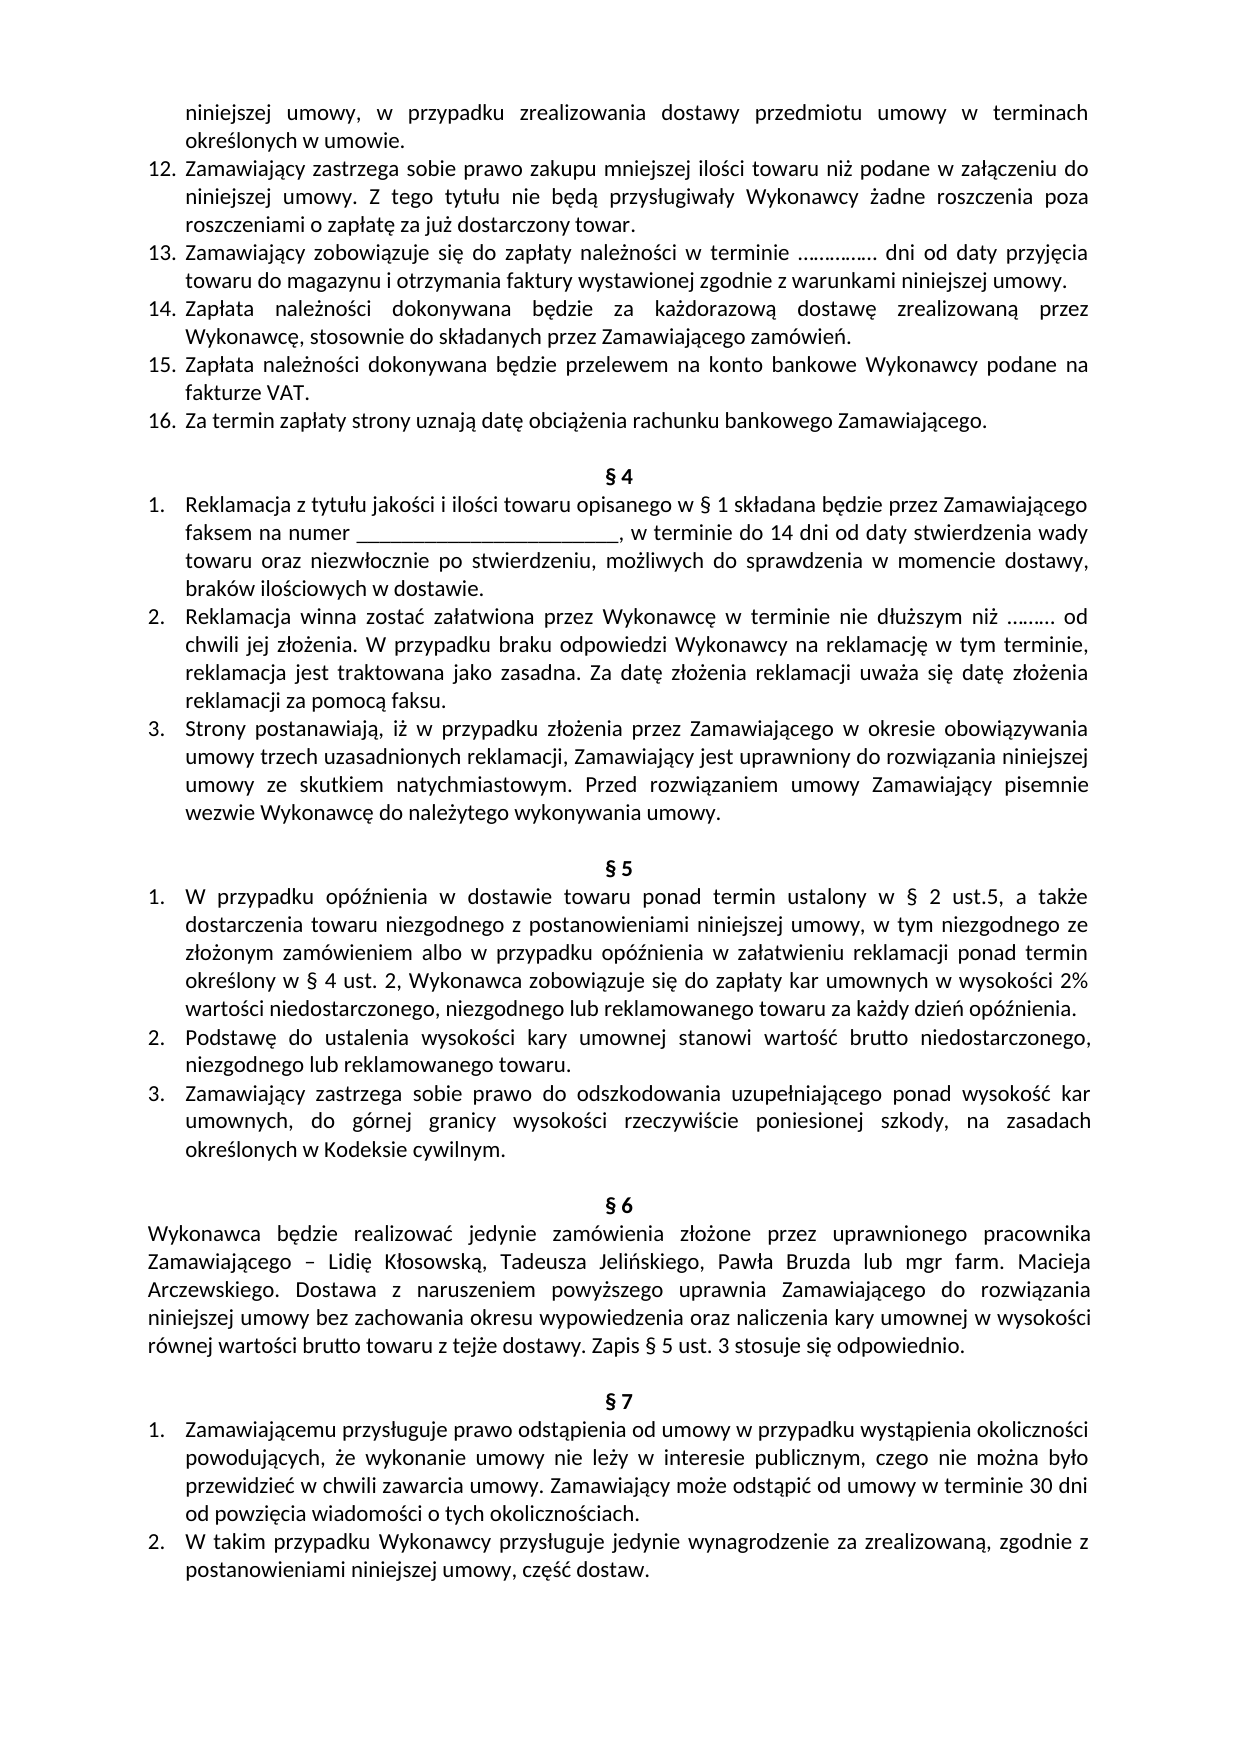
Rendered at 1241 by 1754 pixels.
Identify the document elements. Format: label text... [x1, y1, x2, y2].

list Za termin zapłaty strony uznają datę obciążenia rachunku bankowego Zamawiającego. [148, 406, 1090, 434]
text § 5 [148, 854, 1090, 882]
text § 4 [148, 462, 1090, 490]
list W takim przypadku Wykonawcy przysługuje jedynie wynagrodzenie za zrealizowaną, zgodnie z postanowieniami niniejszej umowy, część dostaw. [148, 1527, 1090, 1583]
list Zapłata należności dokonywana będzie za każdorazową dostawę zrealizowaną przez Wykonawcę, stosownie do składanych przez Zamawiającego zamówień. [148, 294, 1090, 350]
text Wykonawca będzie realizować jedynie zamówienia złożone przez uprawnionego pracownika Zamawiającego – Lidię Kłosowską, Tadeusza Jelińskiego, Pawła Bruzda lub mgr farm. Macieja Arczewskiego. Dostawa z naruszeniem powyższego uprawnia Zamawiającego do rozwiązania niniejszej umowy bez zachowania okresu wypowiedzenia oraz naliczenia kary umownej w wysokości równej wartości brutto towaru z tejże dostawy. Zapis § 5 ust. 3 stosuje się odpowiednio. [148, 1219, 1092, 1359]
list Zamawiającemu przysługuje prawo odstąpienia od umowy w przypadku wystąpienia okoliczności powodujących, że wykonanie umowy nie leży w interesie publicznym, czego nie można było przewidzieć w chwili zawarcia umowy. Zamawiający może odstąpić od umowy w terminie 30 dni od powzięcia wiadomości o tych okolicznościach. [148, 1415, 1090, 1527]
list Strony postanawiają, iż w przypadku złożenia przez Zamawiającego w okresie obowiązywania umowy trzech uzasadnionych reklamacji, Zamawiający jest uprawniony do rozwiązania niniejszej umowy ze skutkiem natychmiastowym. Przed rozwiązaniem umowy Zamawiający pisemnie wezwie Wykonawcę do należytego wykonywania umowy. [148, 714, 1090, 826]
list Reklamacja winna zostać załatwiona przez Wykonawcę w terminie nie dłuższym niż ……… od chwili jej złożenia. W przypadku braku odpowiedzi Wykonawcy na reklamację w tym terminie, reklamacja jest traktowana jako zasadna. Za datę złożenia reklamacji uważa się datę złożenia reklamacji za pomocą faksu. [148, 602, 1090, 714]
list Reklamacja z tytułu jakości i ilości towaru opisanego w § 1 składana będzie przez Zamawiającego faksem na numer _______________________, w terminie do 14 dni od daty stwierdzenia wady towaru oraz niezwłocznie po stwierdzeniu, możliwych do sprawdzenia w momencie dostawy, braków ilościowych w dostawie. [148, 490, 1090, 602]
list W przypadku opóźnienia w dostawie towaru ponad termin ustalony w § 2 ust.5, a także dostarczenia towaru niezgodnego z postanowieniami niniejszej umowy, w tym niezgodnego ze złożonym zamówieniem albo w przypadku opóźnienia w załatwieniu reklamacji ponad termin określony w § 4 ust. 2, Wykonawca zobowiązuje się do zapłaty kar umownych w wysokości 2% wartości niedostarczonego, niezgodnego lub reklamowanego towaru za każdy dzień opóźnienia. [148, 882, 1090, 1023]
list Zamawiający zastrzega sobie prawo do odszkodowania uzupełniającego ponad wysokość kar umownych, do górnej granicy wysokości rzeczywiście poniesionej szkody, na zasadach określonych w Kodeksie cywilnym. [148, 1079, 1092, 1163]
list Podstawę do ustalenia wysokości kary umownej stanowi wartość brutto niedostarczonego, niezgodnego lub reklamowanego towaru. [148, 1023, 1092, 1079]
list Zamawiający zobowiązuje się do zapłaty należności w terminie …………… dni od daty przyjęcia towaru do magazynu i otrzymania faktury wystawionej zgodnie z warunkami niniejszej umowy. [148, 238, 1090, 294]
text § 7 [148, 1387, 1090, 1415]
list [148, 98, 1090, 154]
text § 6 [148, 1191, 1090, 1219]
list Zamawiający zastrzega sobie prawo zakupu mniejszej ilości towaru niż podane w załączeniu do niniejszej umowy. Z tego tytułu nie będą przysługiwały Wykonawcy żadne roszczenia poza roszczeniami o zapłatę za już dostarczony towar. [148, 154, 1090, 238]
list Zapłata należności dokonywana będzie przelewem na konto bankowe Wykonawcy podane na fakturze VAT. [148, 350, 1090, 406]
